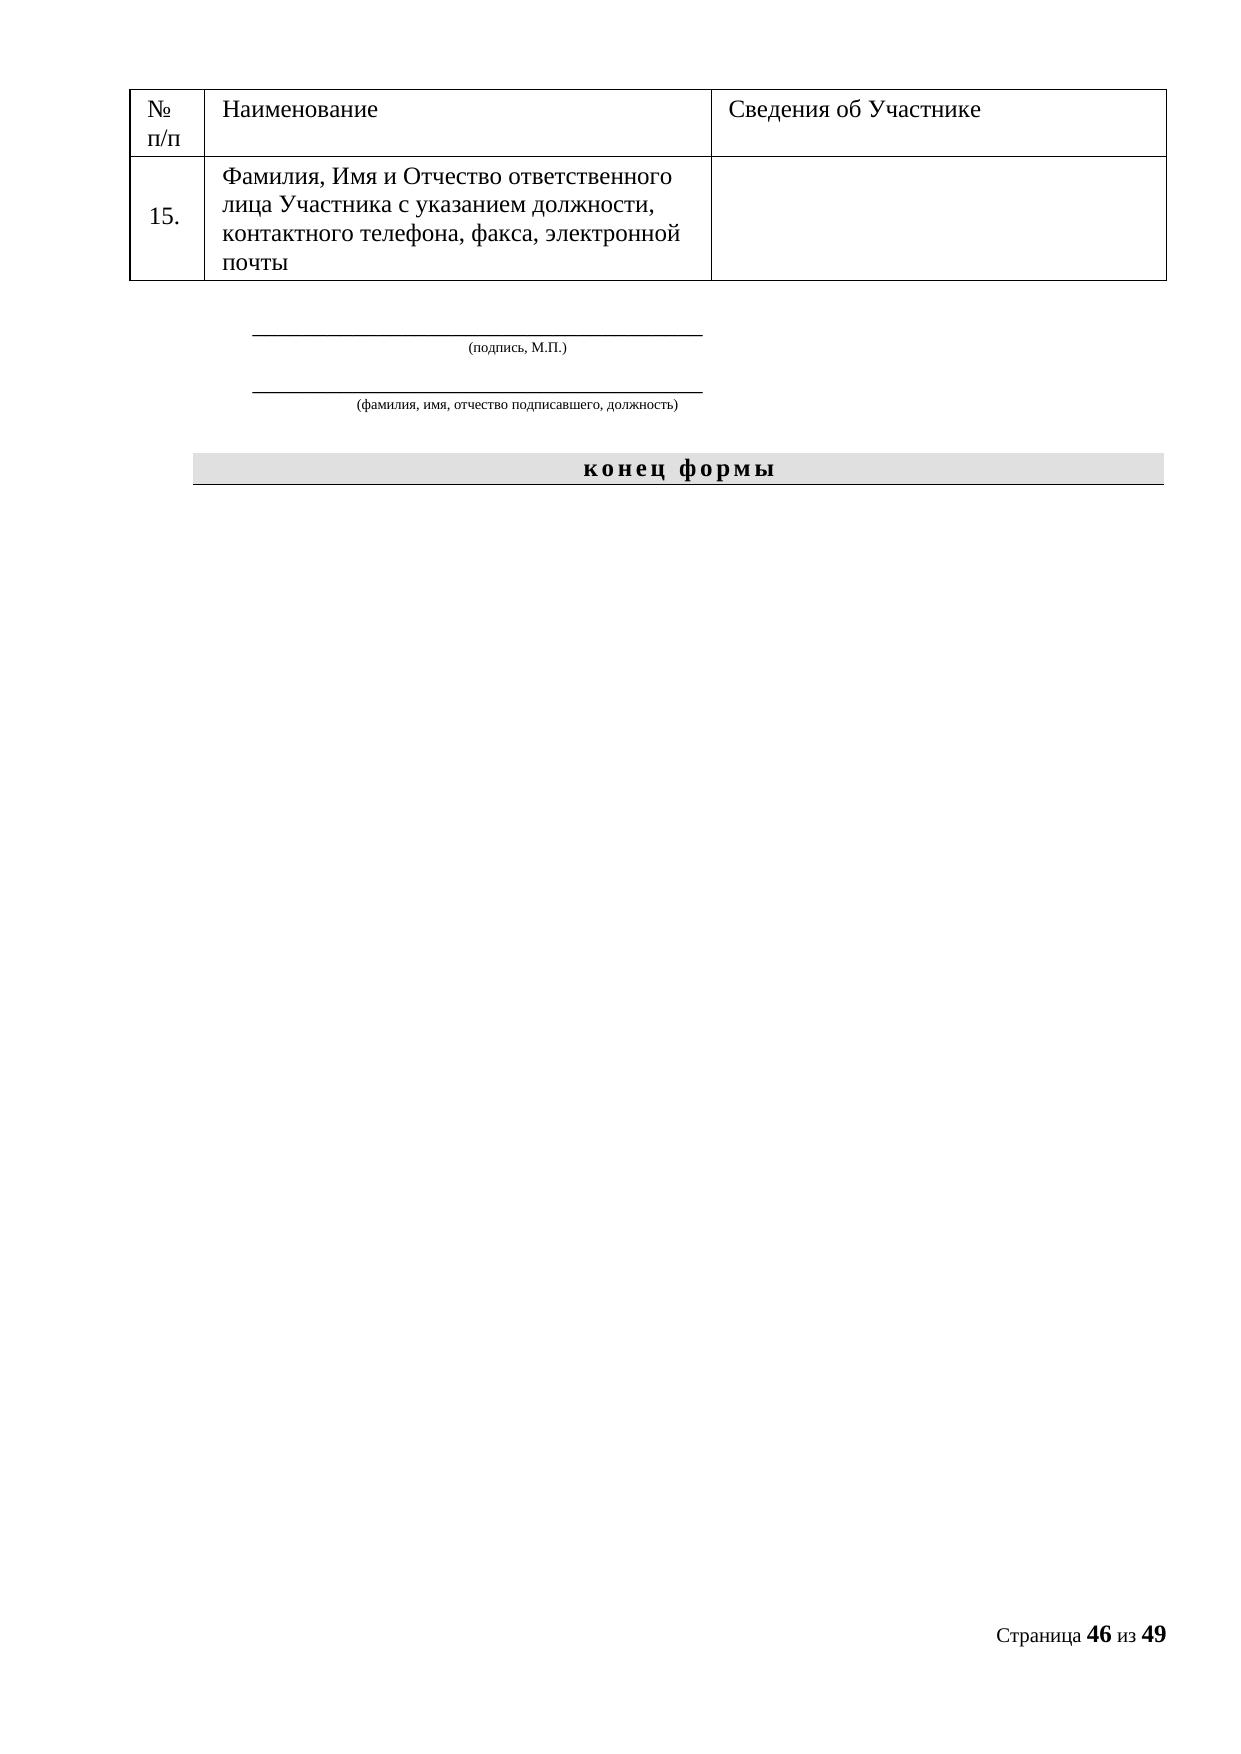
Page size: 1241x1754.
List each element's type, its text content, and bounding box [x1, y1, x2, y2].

table_header № п/п [131, 90, 204, 156]
text (фамилия, имя, отчество подписавшего, должность) [193, 396, 783, 425]
table_header Сведения об Участнике [712, 90, 1166, 156]
text ____________________________________ [193, 367, 1166, 396]
text (подпись, М.П.) [193, 338, 783, 367]
text ____________________________________ [193, 310, 1166, 338]
table_cell [131, 157, 204, 280]
table_header Наименование [205, 90, 711, 156]
table_cell Фамилия, Имя и Отчество ответственного лица Участника с указанием должности, контактного телефона, факса, электронной почты [205, 157, 711, 280]
text конец формы [193, 453, 1164, 484]
table_cell [712, 157, 1166, 280]
